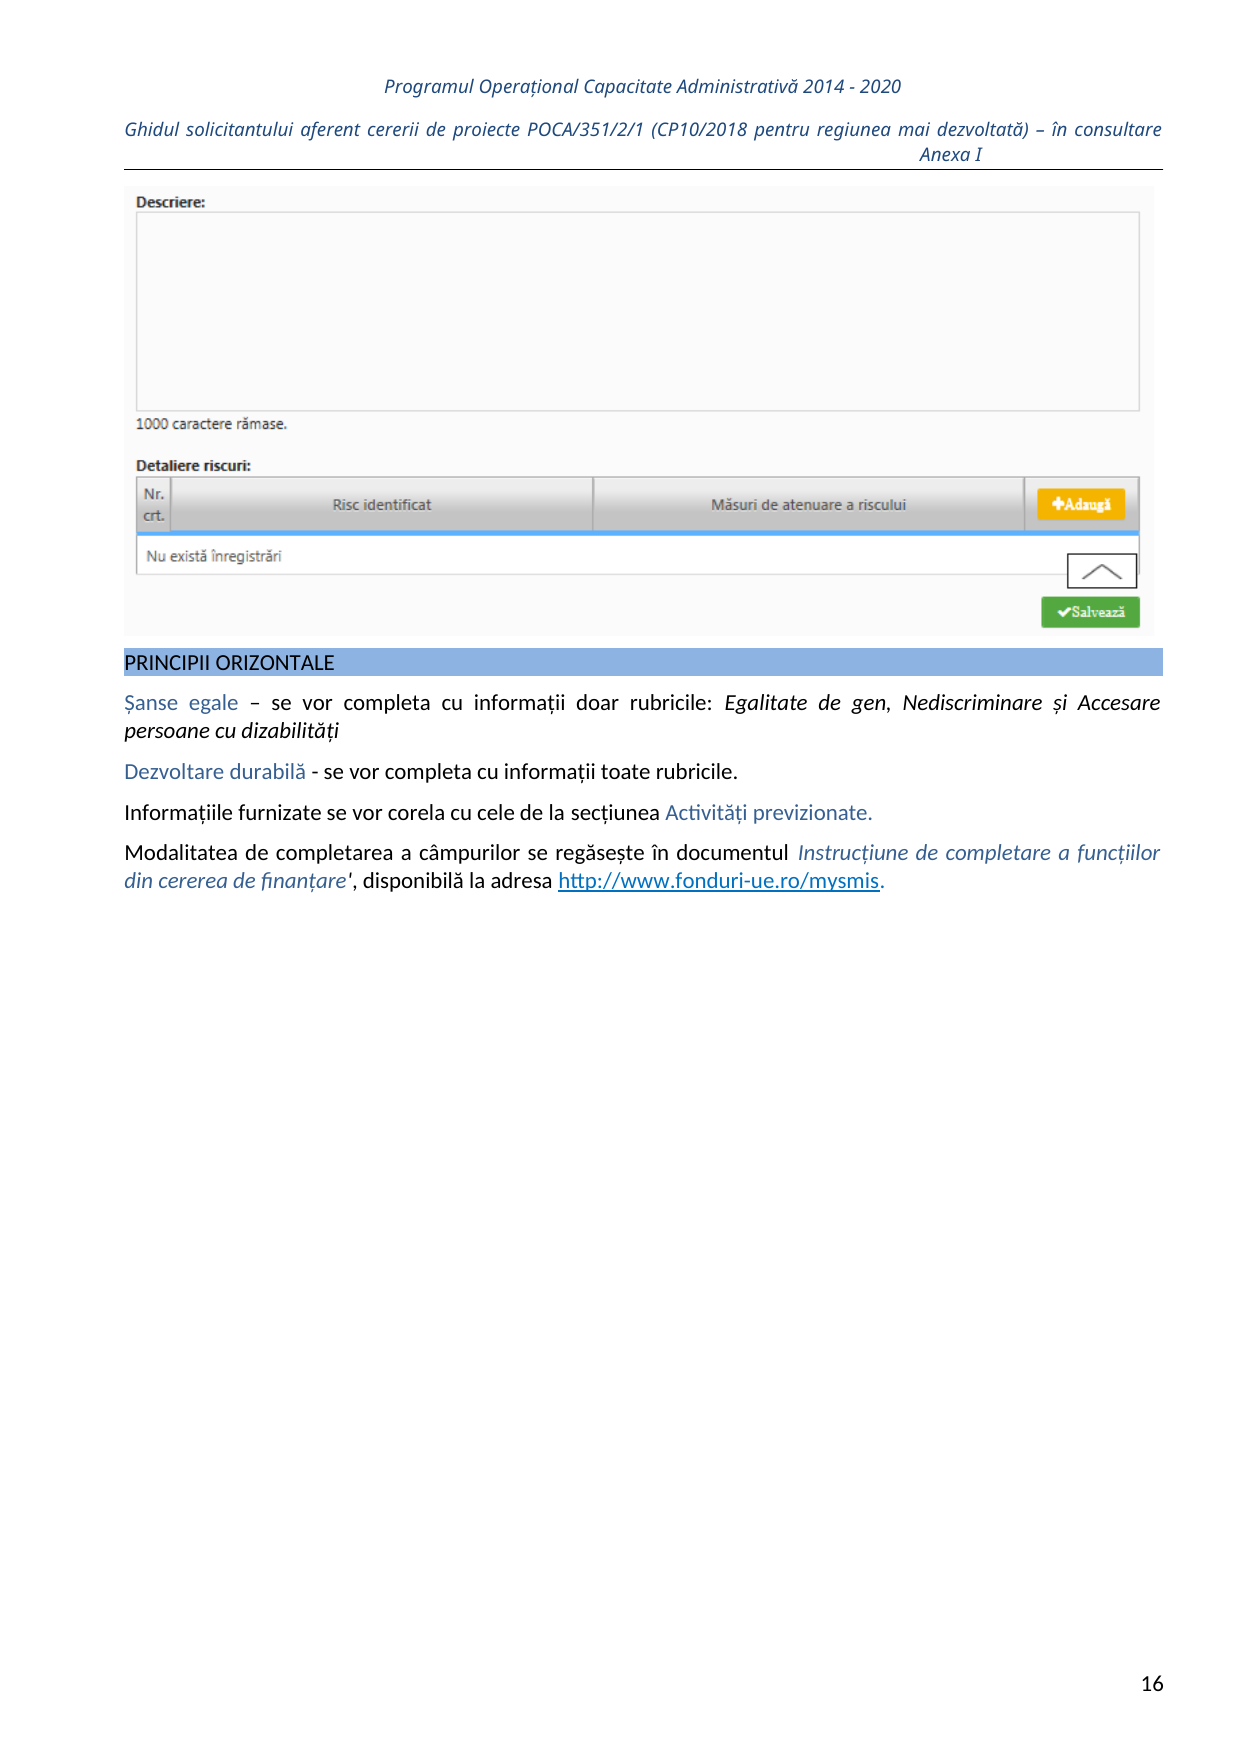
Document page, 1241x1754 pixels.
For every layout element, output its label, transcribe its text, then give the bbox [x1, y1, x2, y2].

picture [124, 186, 1155, 636]
text Modalitatea de completarea a câmpurilor se regăsește în documentul Instrucțiune de completare a funcțiilor din cererea de finanțare', disponibilă la adresa http://www.fonduri-ue.ro/mysmis. [124, 838, 1163, 894]
text Informațiile furnizate se vor corela cu cele de la secțiunea Activități previzionate. [665, 798, 1163, 826]
text Șanse egale – se vor completa cu informații doar rubricile: Egalitate de gen, Nediscriminare și Accesare persoane cu dizabilități [124, 688, 1163, 744]
text Dezvoltare durabilă - se vor completa cu informații toate rubricile. [124, 757, 1163, 785]
text PRINCIPII ORIZONTALE [124, 648, 1163, 676]
